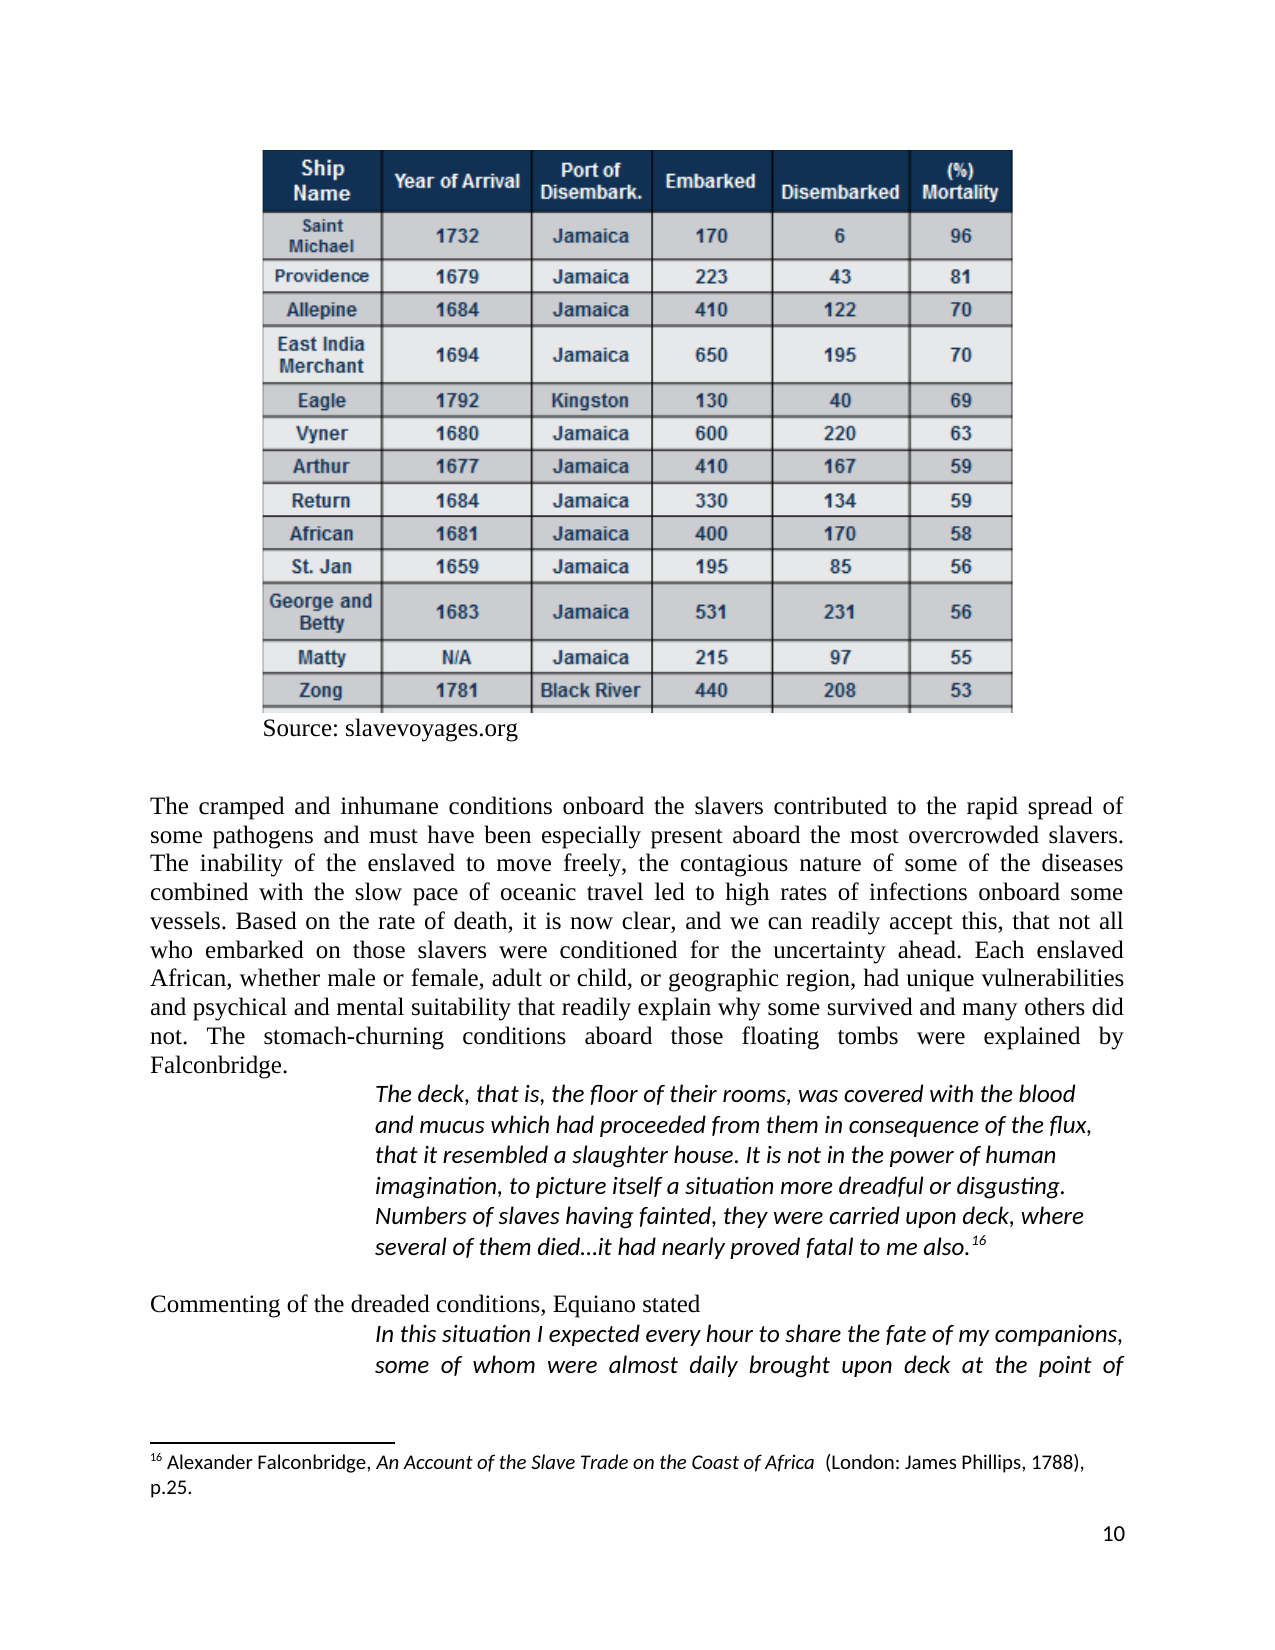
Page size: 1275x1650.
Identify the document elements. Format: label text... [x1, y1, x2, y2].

text The cramped and inhumane conditions onboard the slavers contributed to the rapid spread of some pathogens and must have been especially present aboard the most overcrowded slavers. The inability of the enslaved to move freely, the contagious nature of some of the diseases combined with the slow pace of oceanic travel led to high rates of infections onboard some vessels. Based on the rate of death, it is now clear, and we can readily accept this, that not all who embarked on those slavers were conditioned for the uncertainty ahead. Each enslaved African, whether male or female, adult or child, or geographic region, had unique vulnerabilities and psychical and mental suitability that readily explain why some survived and many others did not. The stomach-churning conditions aboard those floating tombs were explained by Falconbridge. [150, 791, 1125, 1078]
text Source: slavevoyages.org [150, 713, 1125, 741]
text imagination, to picture itself a situation more dreadful or disgusting. [300, 1170, 1125, 1201]
text Commenting of the dreaded conditions, Equiano stated [150, 1289, 1125, 1318]
text and mucus which had proceeded from them in consequence of the flux, [300, 1109, 1125, 1139]
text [375, 1318, 1125, 1379]
text several of them died…it had nearly proved fatal to me also. [300, 1231, 1125, 1262]
text that it resembled a slaughter house. It is not in the power of human [300, 1139, 1125, 1170]
text The deck, that is, the floor of their rooms, was covered with the blood [300, 1078, 1125, 1109]
picture [262, 150, 1013, 713]
text Numbers of slaves having fainted, they were carried upon deck, where [300, 1201, 1125, 1231]
